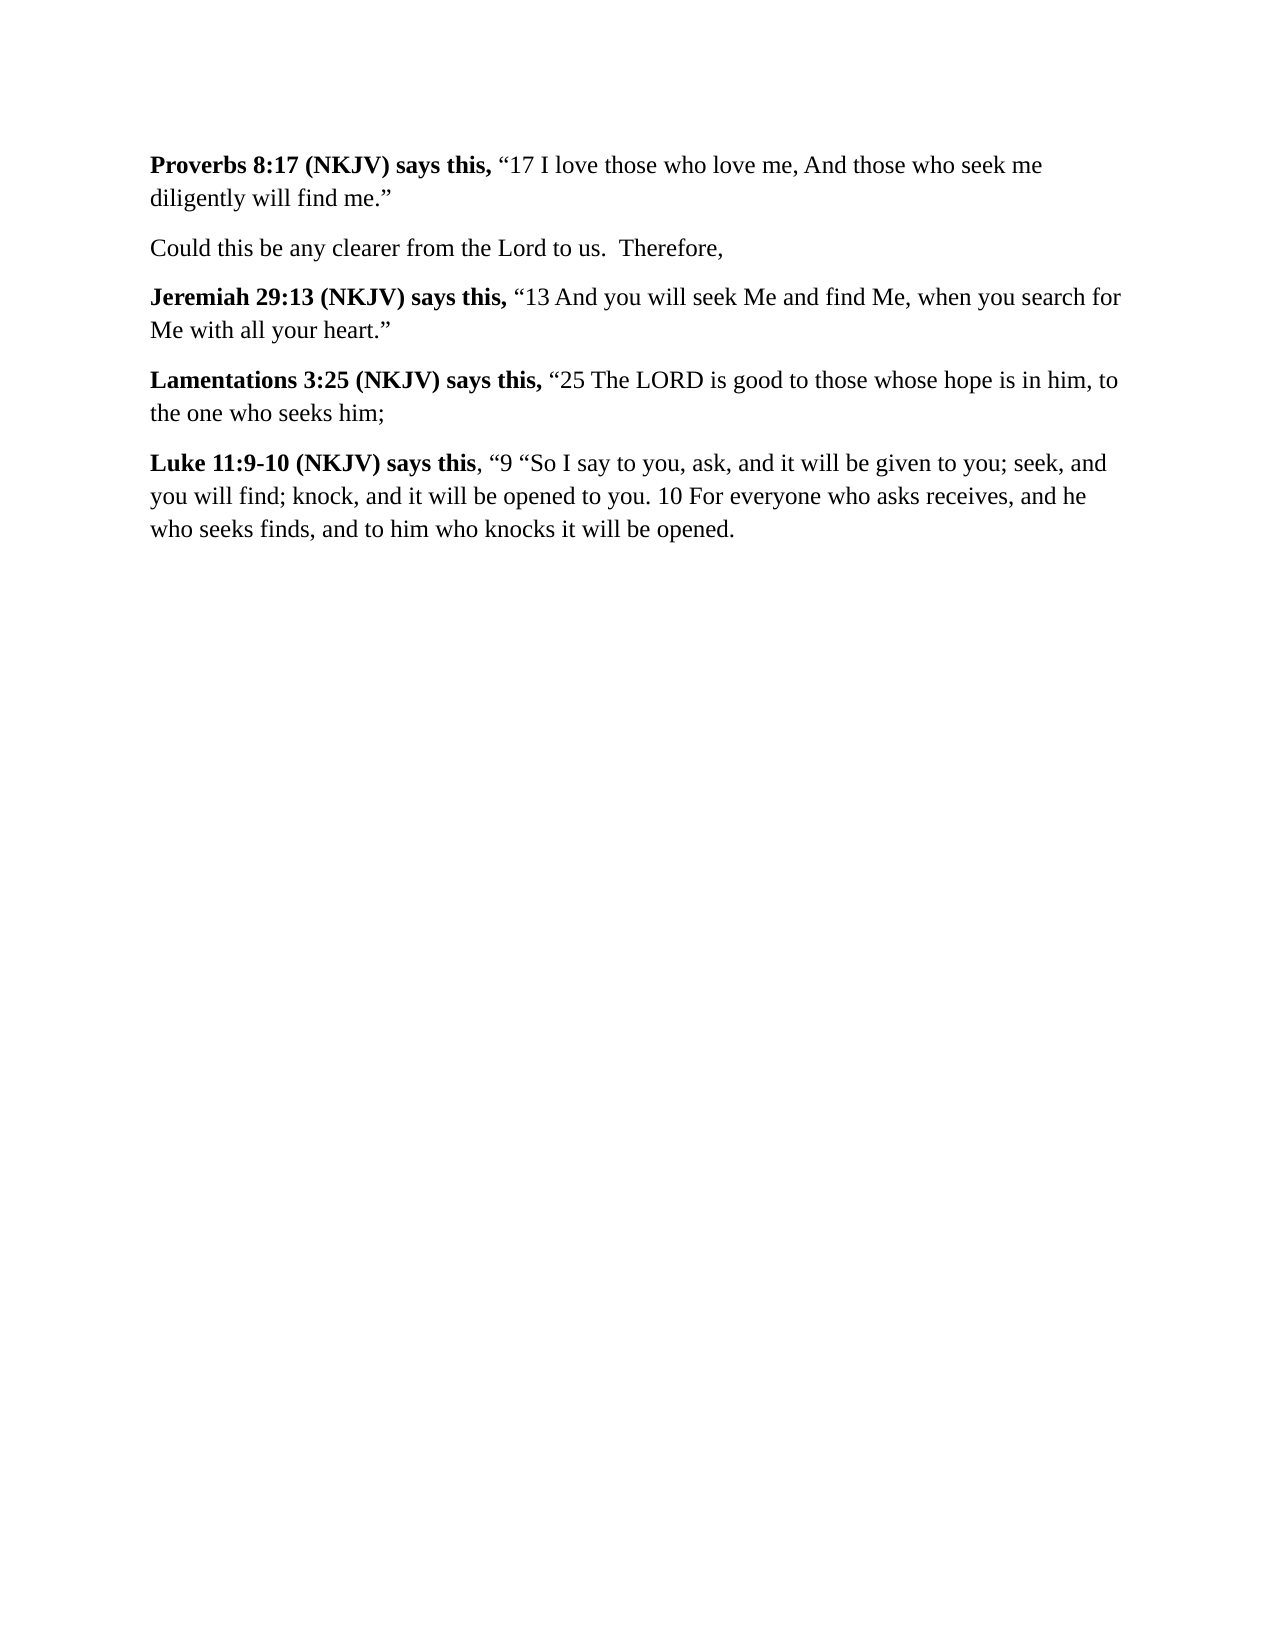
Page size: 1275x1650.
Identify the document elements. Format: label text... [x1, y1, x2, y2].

text Could this be any clearer from the Lord to us. Therefore, [150, 233, 1125, 261]
text Proverbs 8:17 (NKJV) says this, “17 I love those who love me, And those who seek me diligently will find me.” [150, 150, 1125, 212]
text Lamentations 3:25 (NKJV) says this, “25 The LORD is good to those whose hope is in him, to the one who seeks him; [150, 365, 1125, 427]
text Jeremiah 29:13 (NKJV) says this, “13 And you will seek Me and find Me, when you search for Me with all your heart.” [150, 282, 1125, 344]
text Luke 11:9-10 (NKJV) says this, “9 “So I say to you, ask, and it will be given to you; seek, and you will find; knock, and it will be opened to you. 10 For everyone who asks receives, and he who seeks finds, and to him who knocks it will be opened. [150, 448, 1125, 543]
